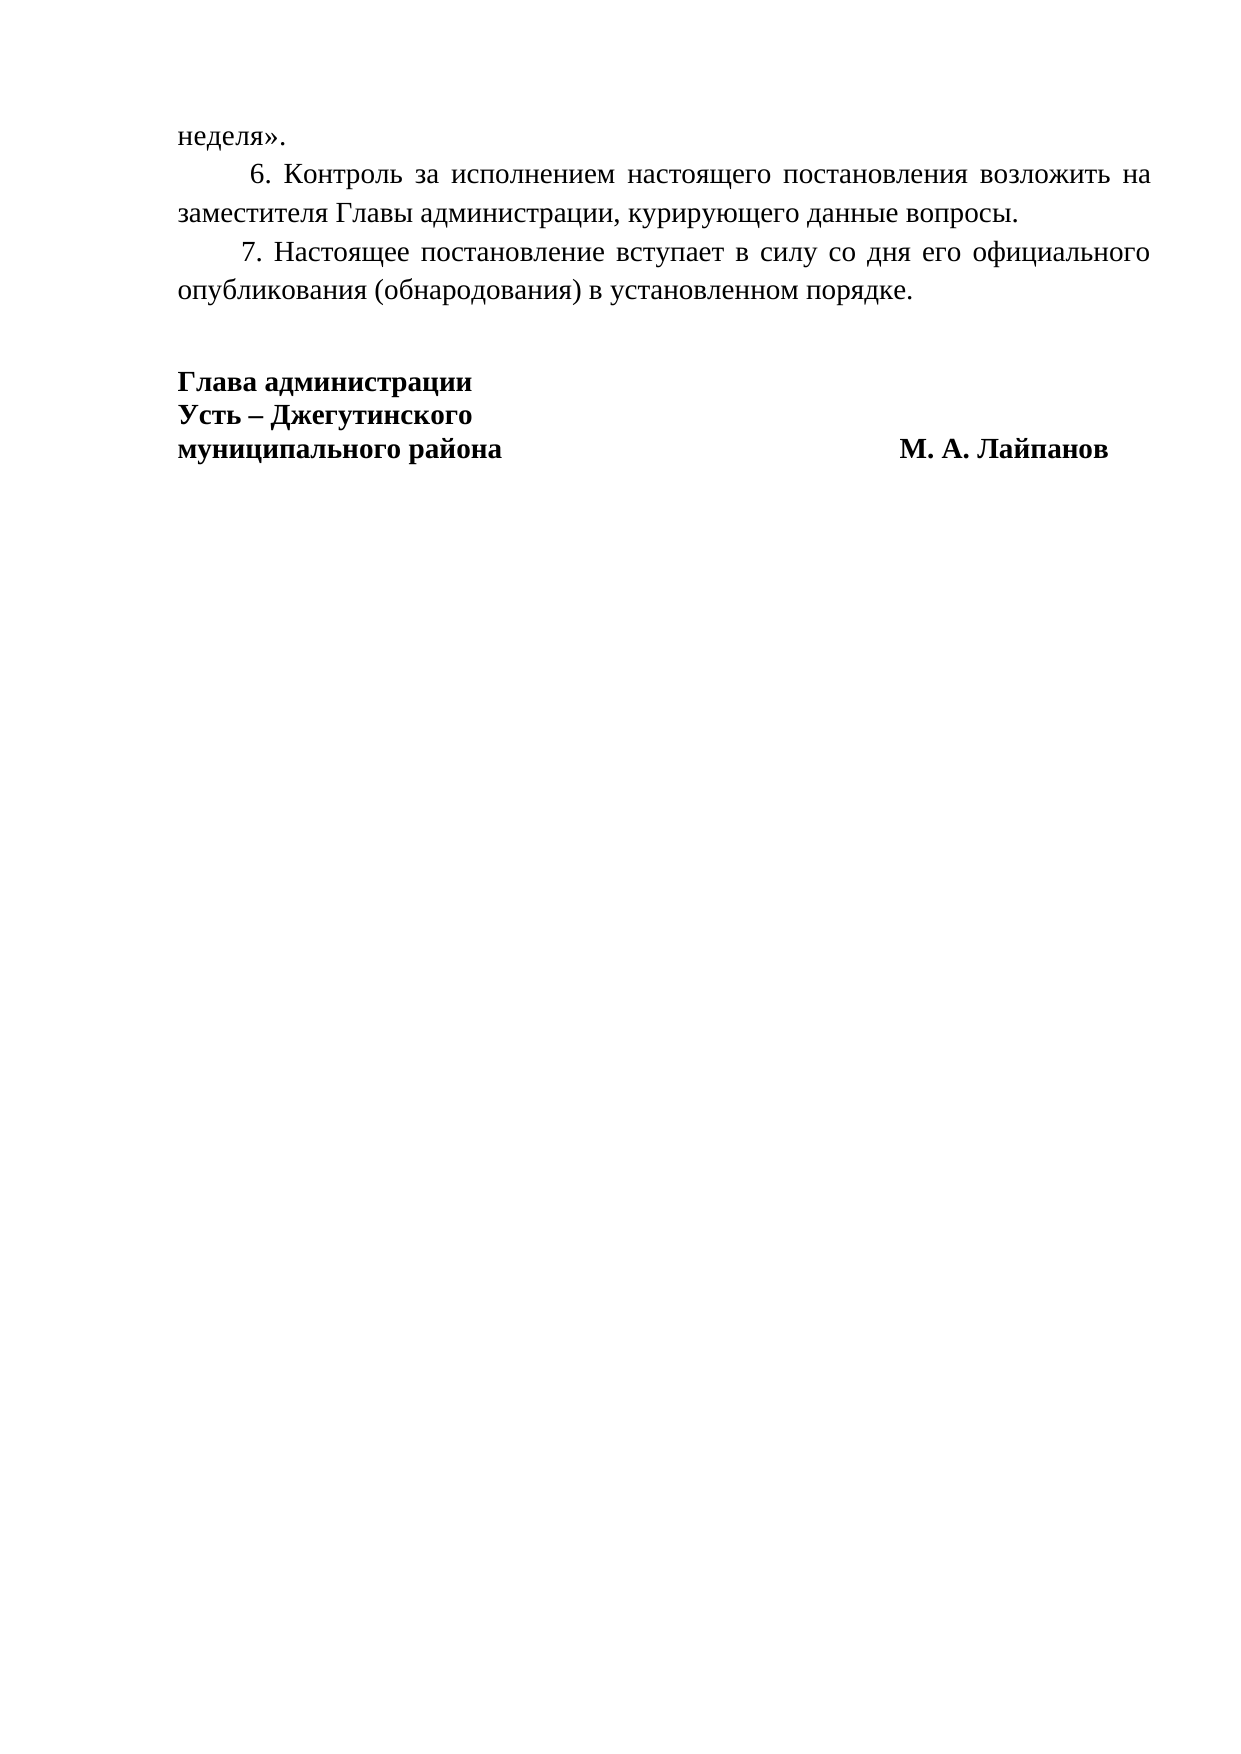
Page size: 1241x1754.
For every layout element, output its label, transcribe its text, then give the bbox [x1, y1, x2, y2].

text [177, 118, 1152, 152]
text муниципального района М. А. Лайпанов [177, 431, 1152, 464]
text 7. Настоящее постановление вступает в силу со дня его официального опубликования (обнародования) в установленном порядке. [177, 234, 1152, 306]
text 6. Контроль за исполнением настоящего постановления возложить на заместителя Главы администрации, курирующего данные вопросы. [177, 157, 1152, 229]
text Глава администрации [177, 364, 1152, 397]
text Усть – Джегутинского [177, 397, 1152, 431]
